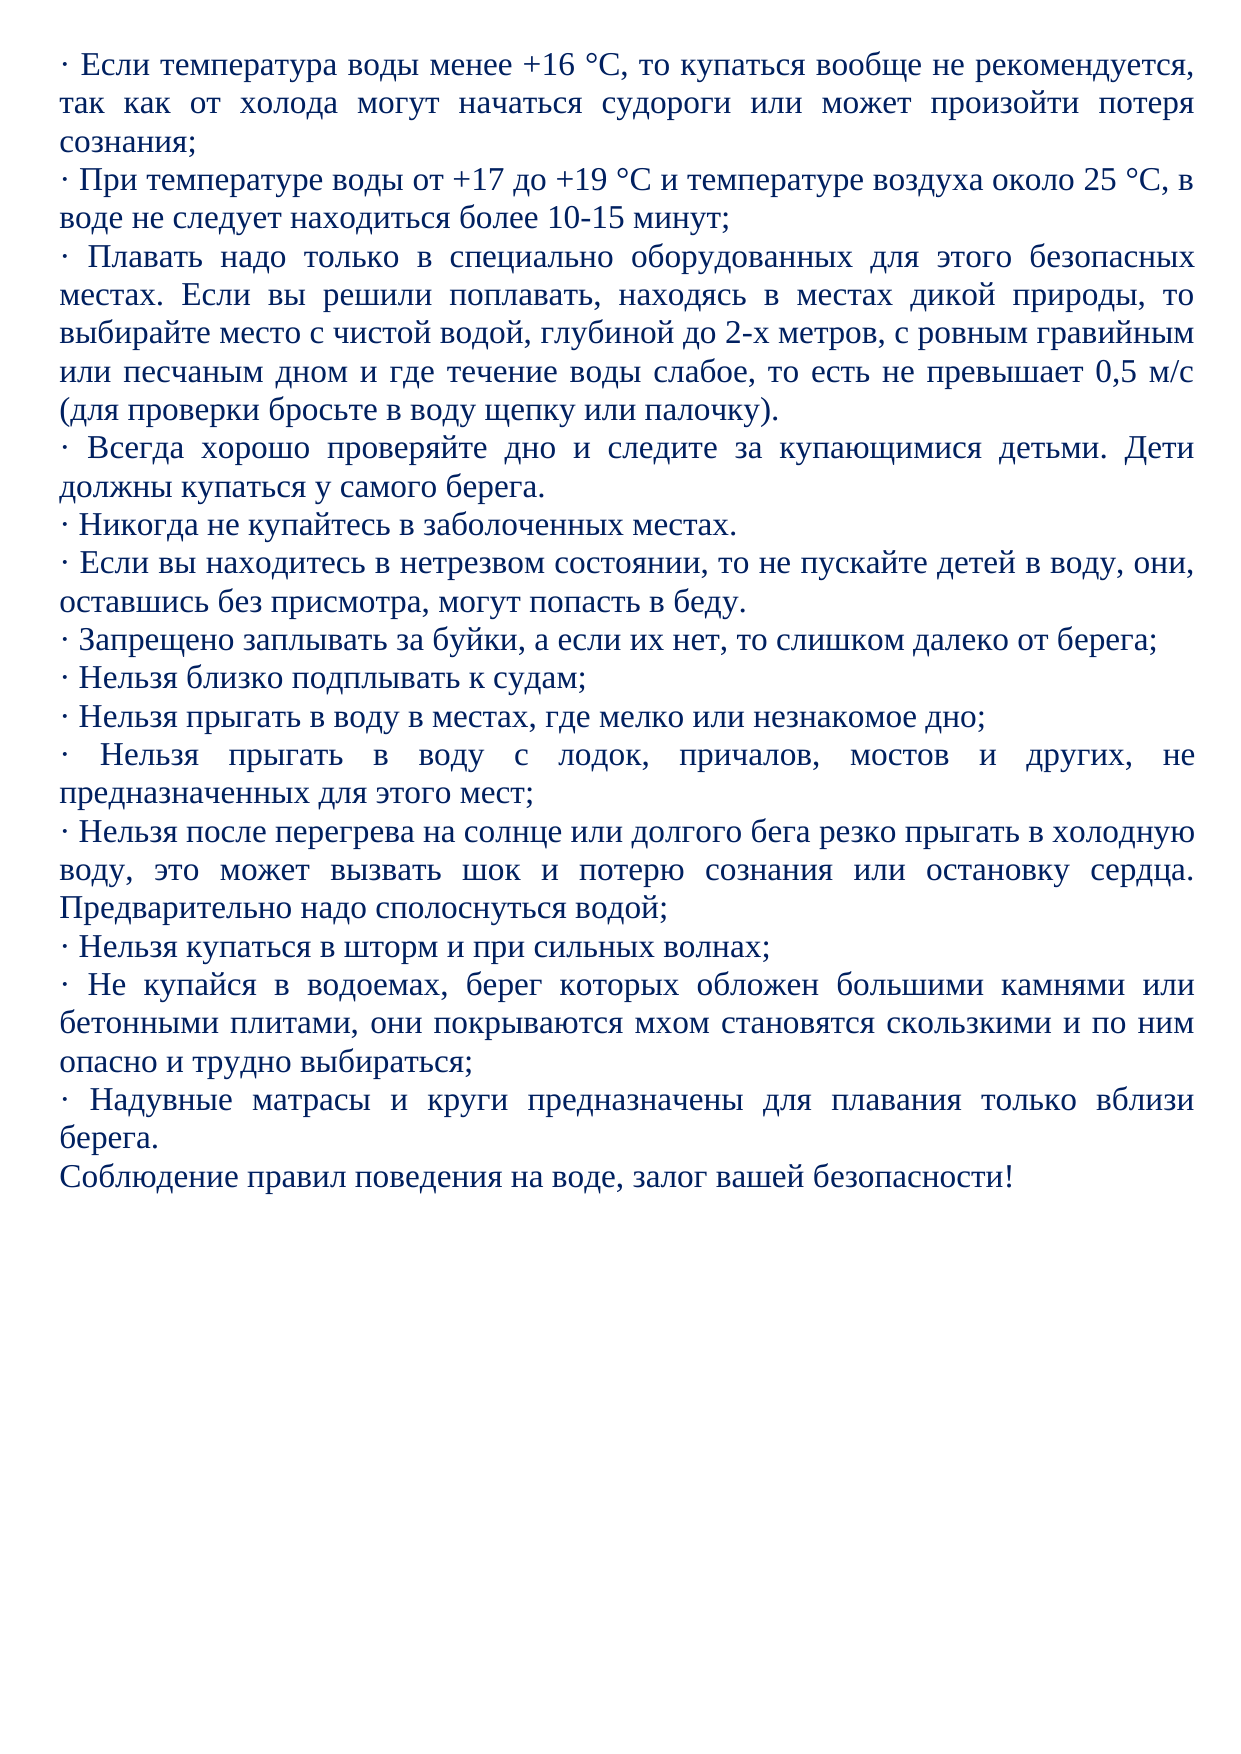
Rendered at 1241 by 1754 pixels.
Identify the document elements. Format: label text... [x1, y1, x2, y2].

text · Надувные матрасы и круги предназначены для плавания только вблизи берега. [59, 1079, 1196, 1156]
text · Нельзя купаться в шторм и при сильных волнах; [59, 926, 1196, 964]
text · Нельзя близко подплывать к судам; [59, 658, 1196, 696]
text · Никогда не купайтесь в заболоченных местах. [59, 504, 1196, 543]
text · Нельзя прыгать в воду с лодок, причалов, мостов и других, не предназначенных для этого мест; [59, 734, 1196, 811]
text · Если температура воды менее +16 °С, то купаться вообще не рекомендуется, так как от холода могут начаться судороги или может произойти потеря сознания; [59, 44, 1196, 159]
text · Всегда хорошо проверяйте дно и следите за купающимися детьми. Дети должны купаться у самого берега. [59, 428, 1196, 504]
text · Не купайся в водоемах, берег которых обложен большими камнями или бетонными плитами, они покрываются мхом становятся скользкими и по ним опасно и трудно выбираться; [59, 964, 1196, 1079]
text · Плавать надо только в специально оборудованных для этого безопасных местах. Если вы решили поплавать, находясь в местах дикой природы, то выбирайте место с чистой водой, глубиной до 2-х метров, с ровным гравийным или песчаным дном и где течение воды слабое, то есть не превышает 0,5 м/с (для проверки бросьте в воду щепку или палочку). [59, 236, 1196, 428]
text · Если вы находитесь в нетрезвом состоянии, то не пускайте детей в воду, они, оставшись без присмотра, могут попасть в беду. [59, 543, 1196, 619]
text · Нельзя после перегрева на солнце или долгого бега резко прыгать в холодную воду, это может вызвать шок и потерю сознания или остановку сердца. Предварительно надо сполоснуться водой; [59, 811, 1196, 926]
text · При температуре воды от +17 до +19 °С и температуре воздуха около 25 °С, в воде не следует находиться более 10-15 минут; [59, 159, 1196, 236]
text Соблюдение правил поведения на воде, залог вашей безопасности! [59, 1156, 1196, 1194]
text · Запрещено заплывать за буйки, а если их нет, то слишком далеко от берега; [59, 619, 1196, 658]
text · Нельзя прыгать в воду в местах, где мелко или незнакомое дно; [59, 696, 1196, 734]
